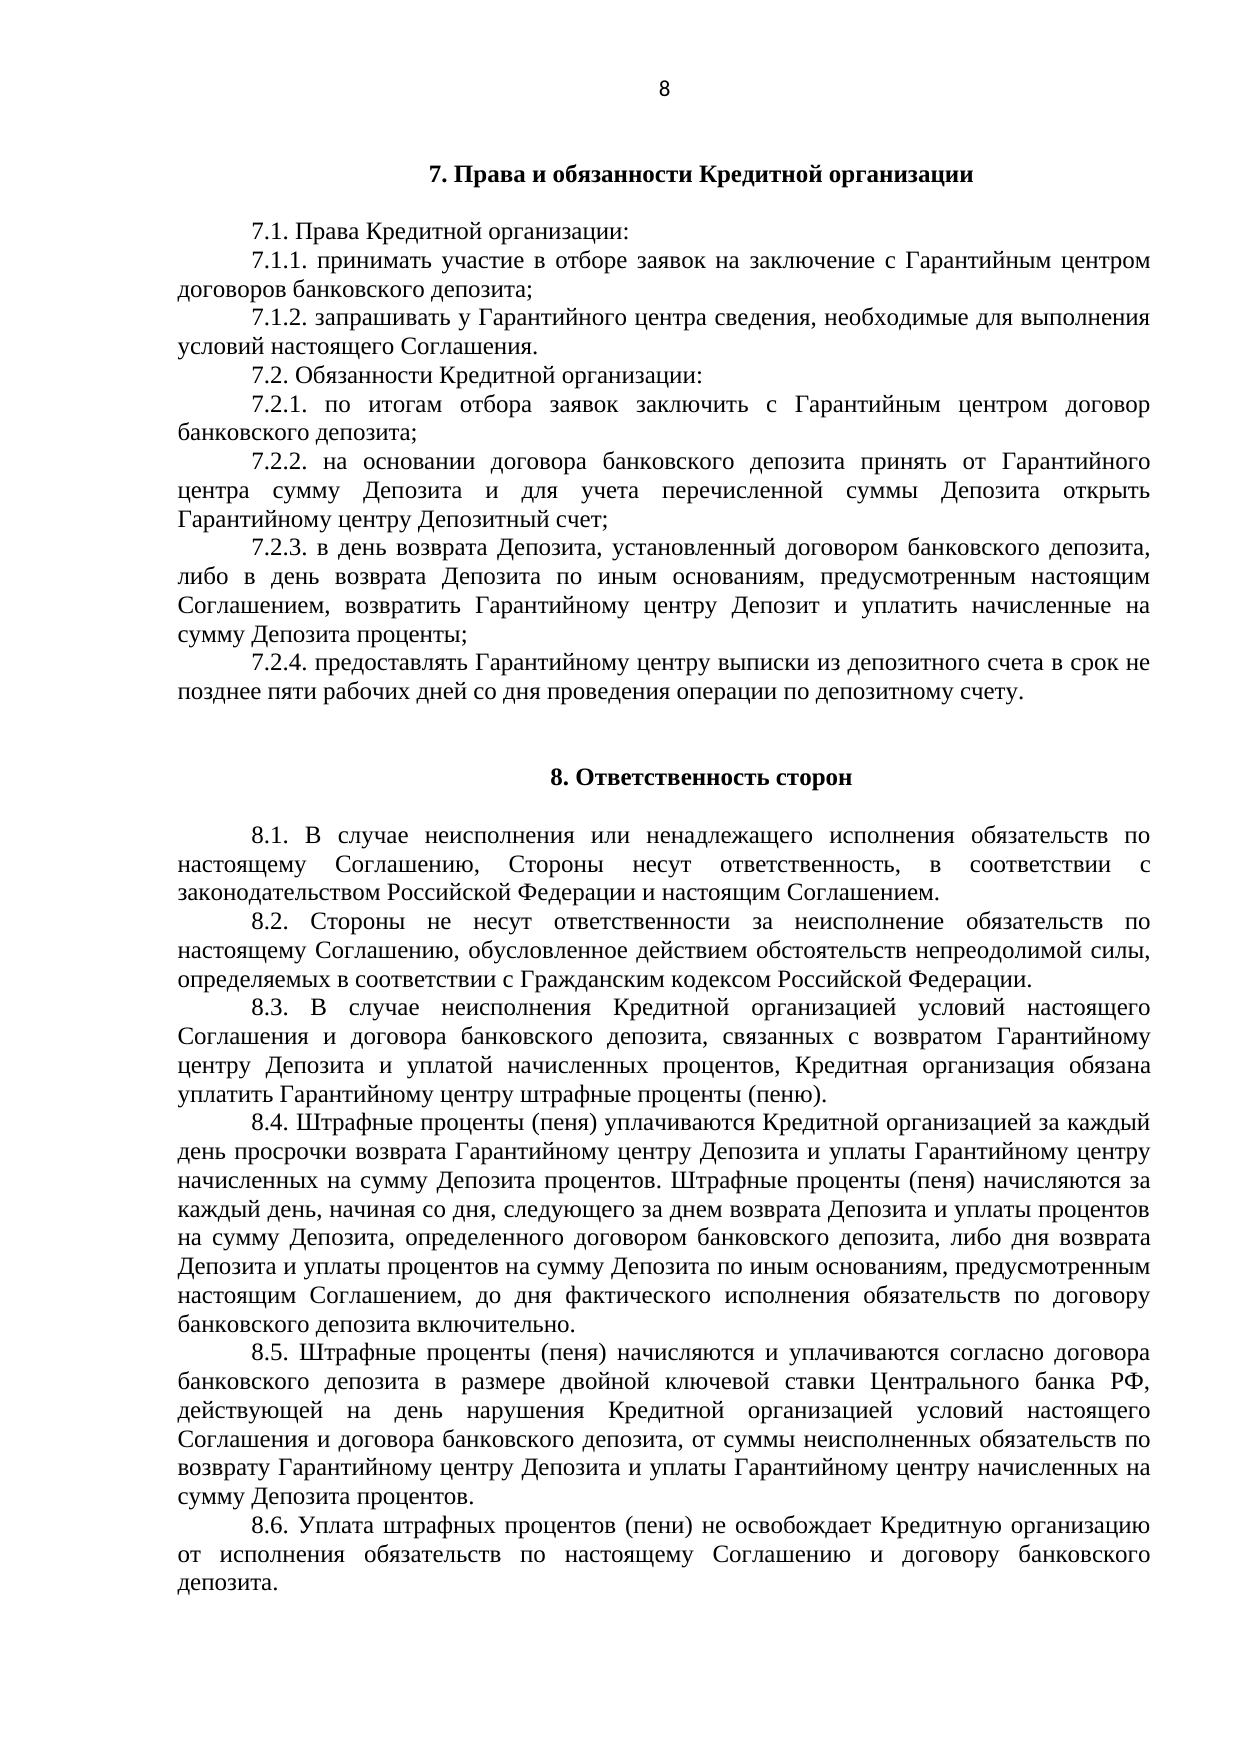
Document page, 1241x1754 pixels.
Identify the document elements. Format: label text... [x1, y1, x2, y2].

text 7.1. Права Кредитной организации: [177, 216, 1152, 245]
text 7.2.3. в день возврата Депозита, установленный договором банковского депозита, либо в день возврата Депозита по иным основаниям, предусмотренным настоящим Соглашением, возвратить Гарантийному центру Депозит и уплатить начисленные на сумму Депозита проценты; [177, 532, 1152, 647]
text 8.5. Штрафные проценты (пеня) начисляются и уплачиваются согласно договора банковского депозита в размере двойной ключевой ставки Центрального банка РФ, действующей на день нарушения Кредитной организацией условий настоящего Соглашения и договора банковского депозита, от суммы неисполненных обязательств по возврату Гарантийному центру Депозита и уплаты Гарантийному центру начисленных на сумму Депозита процентов. [177, 1337, 1152, 1510]
text 7.1.1. принимать участие в отборе заявок на заключение с Гарантийным центром договоров банковского депозита; [177, 245, 1152, 302]
text 8.2. Стороны не несут ответственности за неисполнение обязательств по настоящему Соглашению, обусловленное действием обстоятельств непреодолимой силы, определяемых в соответствии с Гражданским кодексом Российской Федерации. [177, 906, 1152, 992]
text 7.2.2. на основании договора банковского депозита принять от Гарантийного центра сумму Депозита и для учета перечисленной суммы Депозита открыть Гарантийному центру Депозитный счет; [177, 446, 1152, 532]
text 8.4. Штрафные проценты (пеня) уплачиваются Кредитной организацией за каждый день просрочки возврата Гарантийному центру Депозита и уплаты Гарантийному центру начисленных на сумму Депозита процентов. Штрафные проценты (пеня) начисляются за каждый день, начиная со дня, следующего за днем возврата Депозита и уплаты процентов на сумму Депозита, определенного договором банковского депозита, либо дня возврата Депозита и уплаты процентов на сумму Депозита по иным основаниям, предусмотренным настоящим Соглашением, до дня фактического исполнения обязательств по договору банковского депозита включительно. [177, 1107, 1152, 1337]
text 8.3. В случае неисполнения Кредитной организацией условий настоящего Соглашения и договора банковского депозита, связанных с возвратом Гарантийному центру Депозита и уплатой начисленных процентов, Кредитная организация обязана уплатить Гарантийному центру штрафные проценты (пеню). [177, 992, 1152, 1107]
text 7.2.4. предоставлять Гарантийному центру выписки из депозитного счета в срок не позднее пяти рабочих дней со дня проведения операции по депозитному счету. [177, 647, 1152, 705]
text 7.2. Обязанности Кредитной организации: [177, 360, 1152, 389]
text 8.1. В случае неисполнения или ненадлежащего исполнения обязательств по настоящему Соглашению, Стороны несут ответственность, в соответствии с законодательством Российской Федерации и настоящим Соглашением. [177, 820, 1152, 906]
text 7.1.2. запрашивать у Гарантийного центра сведения, необходимые для выполнения условий настоящего Соглашения. [177, 302, 1152, 360]
text 8. Ответственность сторон [177, 762, 1152, 791]
text 8.6. Уплата штрафных процентов (пени) не освобождает Кредитную организацию от исполнения обязательств по настоящему Соглашению и договору банковского депозита. [177, 1510, 1152, 1596]
text 7.2.1. по итогам отбора заявок заключить с Гарантийным центром договор банковского депозита; [177, 389, 1152, 446]
text 7. Права и обязанности Кредитной организации [177, 159, 1152, 187]
